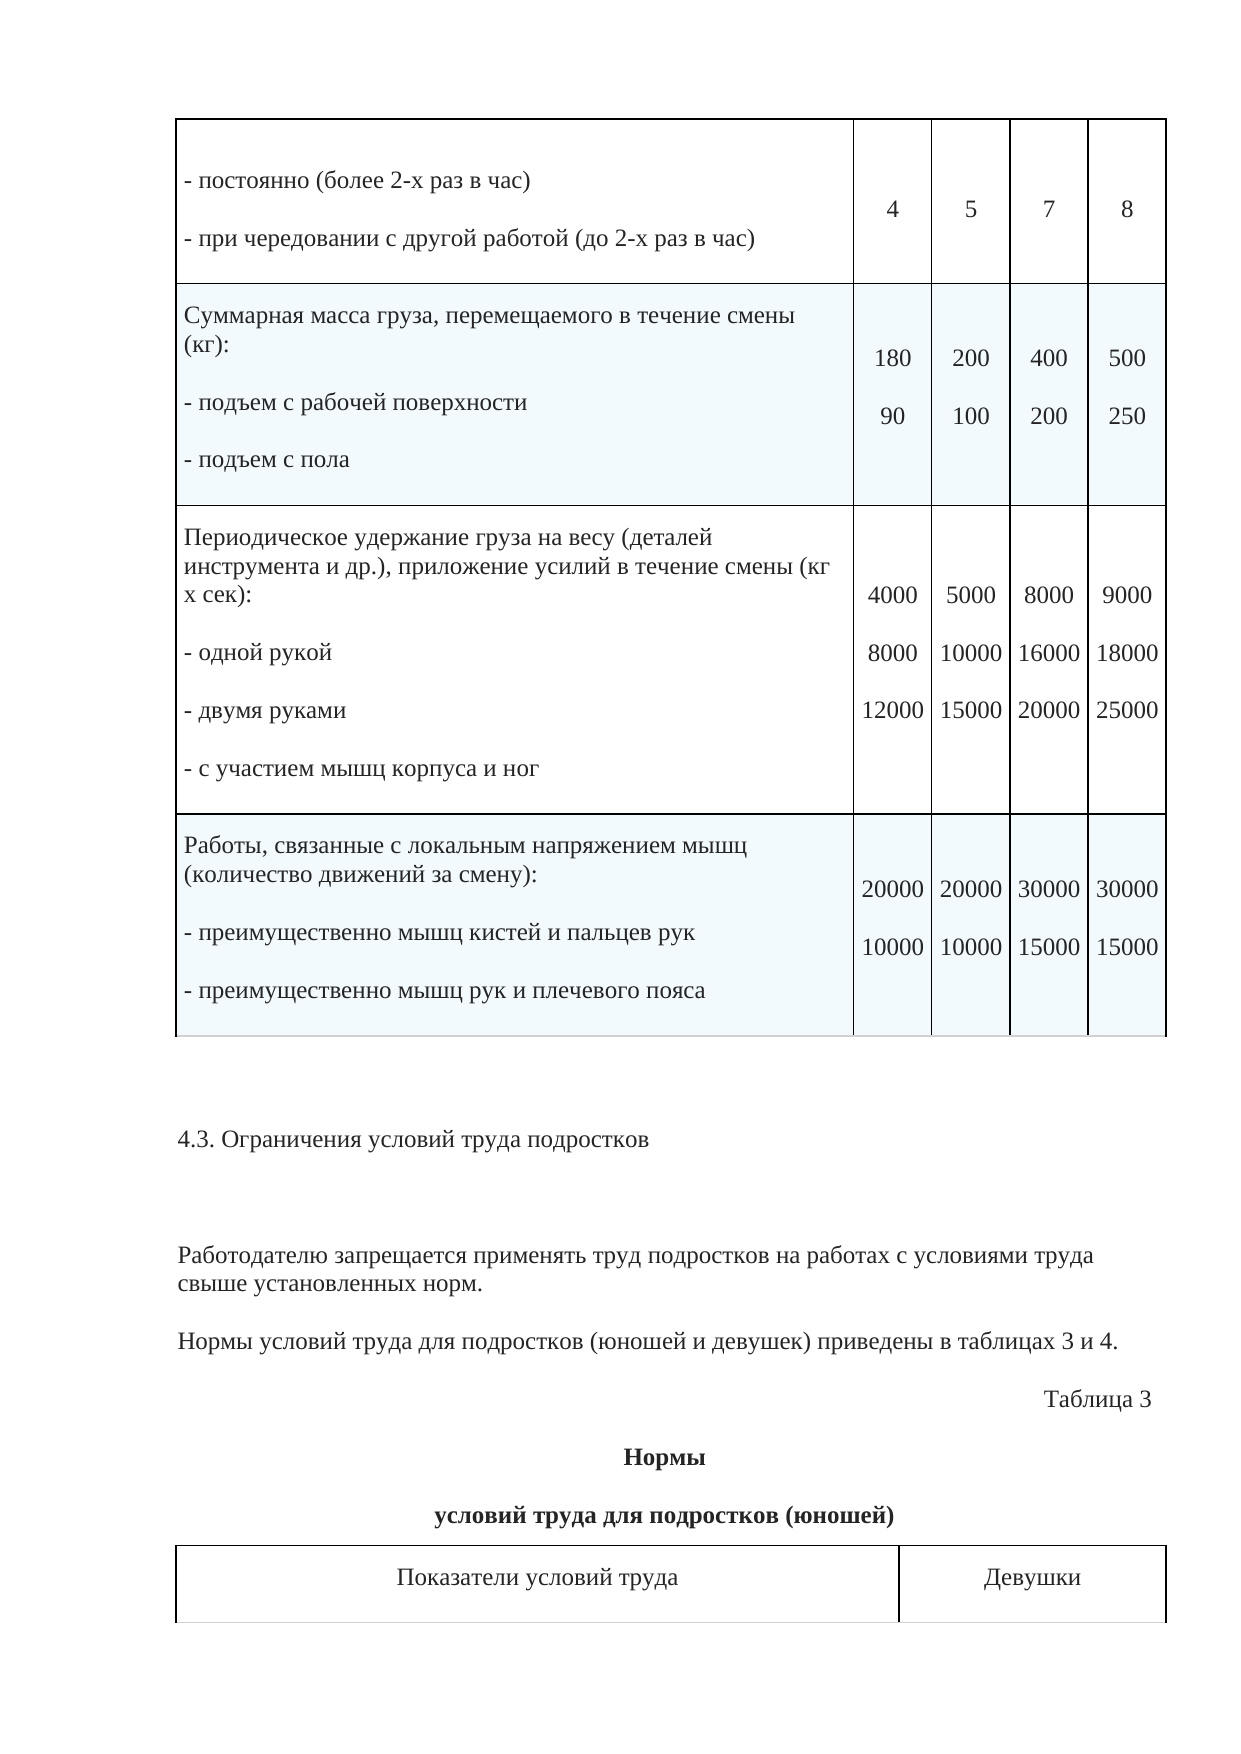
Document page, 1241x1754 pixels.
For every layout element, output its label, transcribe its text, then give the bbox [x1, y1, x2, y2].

text 4.3. Ограничения условий труда подростков [177, 1124, 1152, 1153]
table_cell 30000 15000 [1089, 815, 1165, 1035]
table_cell 30000 15000 [1011, 815, 1087, 1035]
text Работодателю запрещается применять труд подростков на работах с условиями труда свыше установленных норм. [177, 1240, 1152, 1297]
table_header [177, 1546, 898, 1622]
table_cell 400 200 [1011, 284, 1087, 504]
table_cell 20000 10000 [854, 815, 931, 1035]
table_cell 4000 8000 12000 [854, 506, 931, 813]
table_cell Работы, связанные с локальным напряжением мышц (количество движений за смену): - преимущественно мышц кистей и пальцев рук - преимущественно мышц рук и плечевого пояса [177, 815, 853, 1035]
table_cell 200 100 [932, 284, 1009, 504]
table_cell 500 250 [1089, 284, 1165, 504]
table_cell 5000 10000 15000 [932, 506, 1009, 813]
table_cell 180 90 [854, 284, 931, 504]
text Нормы условий труда для подростков (юношей и девушек) приведены в таблицах 3 и 4. [177, 1326, 1152, 1355]
table_cell 8000 16000 20000 [1011, 506, 1087, 813]
table_cell 3 4 [854, 120, 931, 283]
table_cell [177, 120, 853, 283]
table_cell 6 8 [1089, 120, 1165, 283]
text Нормы [177, 1442, 1152, 1471]
table_header Девушки [900, 1546, 1165, 1622]
table_cell Суммарная масса груза, перемещаемого в течение смены (кг): - подъем с рабочей поверхности - подъем с пола [177, 284, 853, 504]
table_cell 9000 18000 25000 [1089, 506, 1165, 813]
text Таблица 3 [177, 1384, 1152, 1413]
text условий труда для подростков (юношей) [177, 1500, 1152, 1529]
table_cell 20000 10000 [932, 815, 1009, 1035]
table_cell Периодическое удержание груза на весу (деталей инструмента и др.), приложение усилий в течение смены (кг х сек): - одной рукой - двумя руками - с участием мышц корпуса и ног [177, 506, 853, 813]
table_cell 5 7 [1011, 120, 1087, 283]
table_cell 4 5 [932, 120, 1009, 283]
